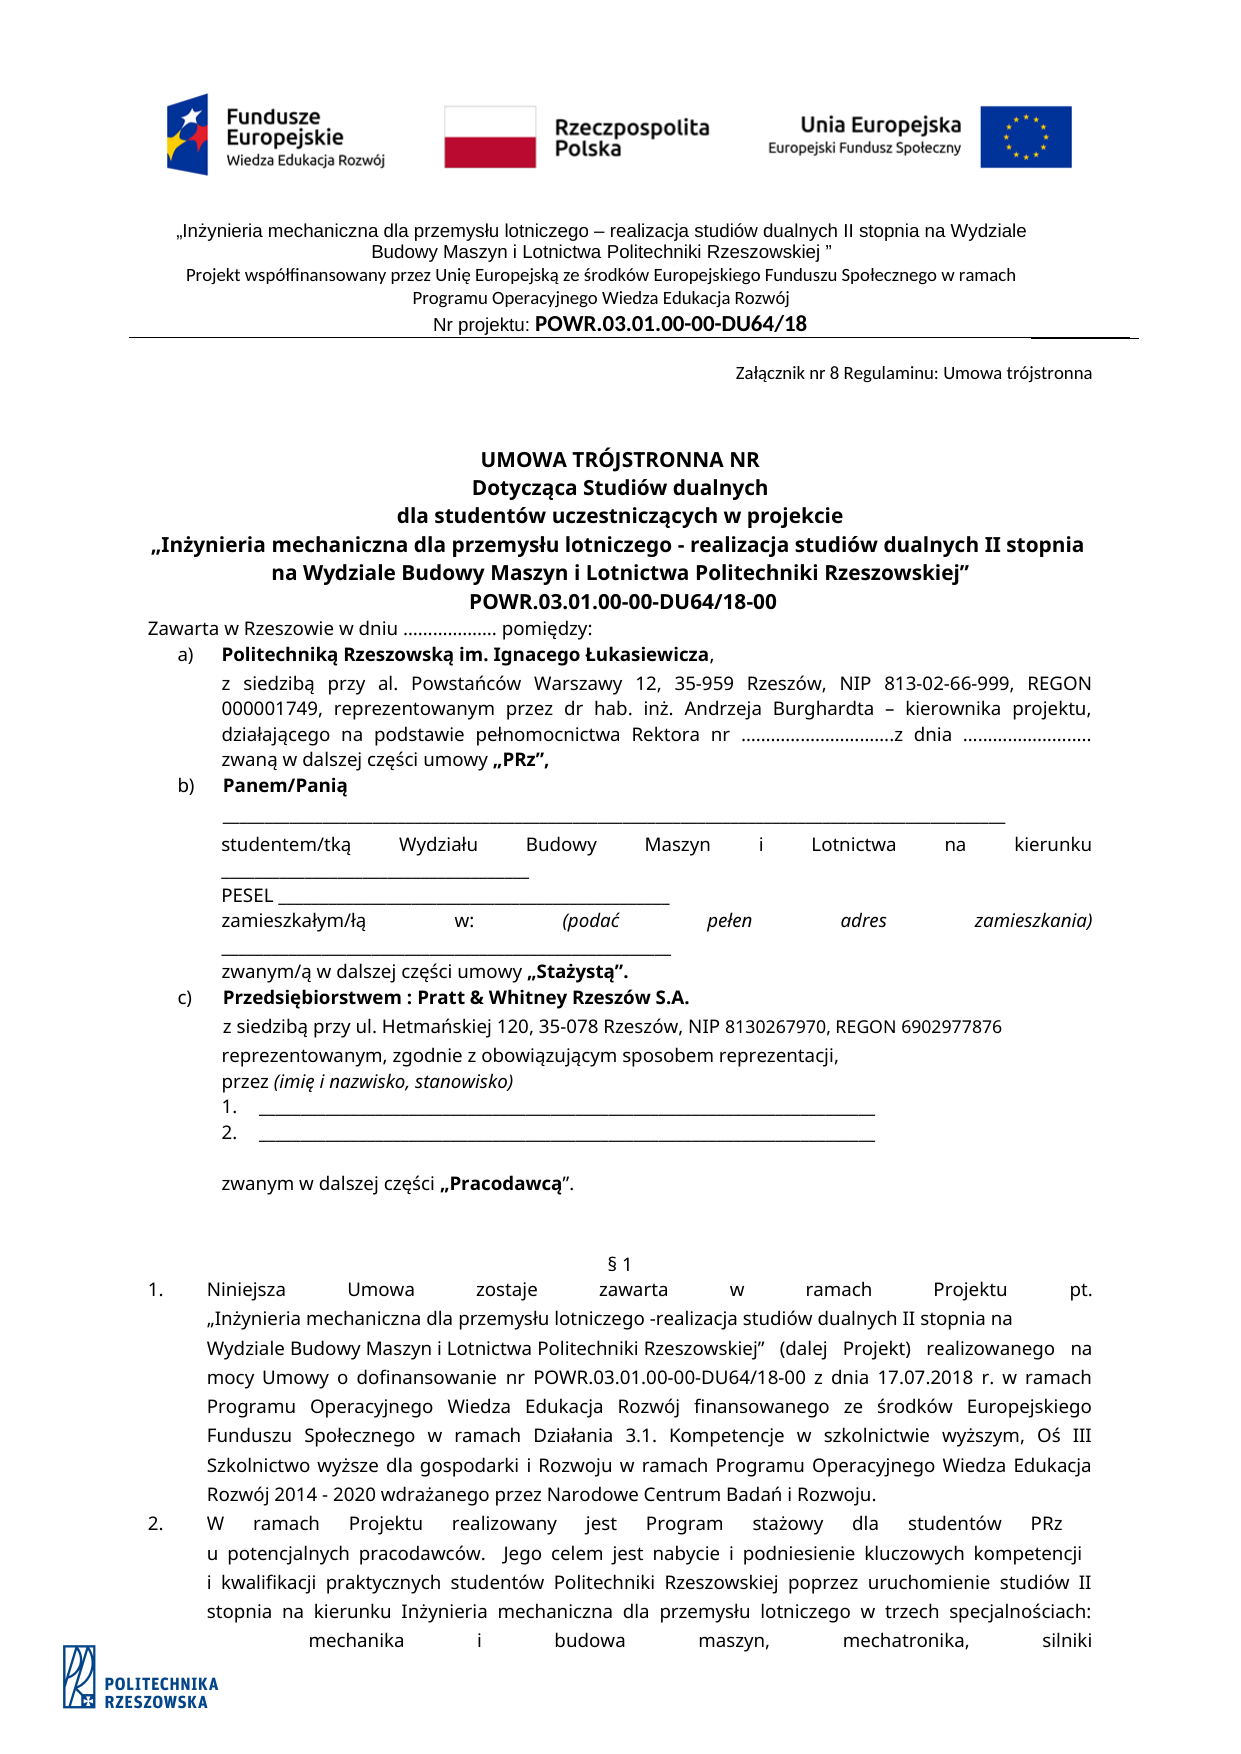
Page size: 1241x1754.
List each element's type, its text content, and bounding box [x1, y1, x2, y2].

text Załącznik nr 8 Regulaminu: Umowa trójstronna [148, 361, 1093, 384]
list Niniejsza Umowa zostaje zawarta w ramach Projektu pt. „Inżynieria mechaniczna dla przemysłu lotniczego -realizacja studiów dualnych II stopnia na Wydziale Budowy Maszyn i Lotnictwa Politechniki Rzeszowskiej” (dalej Projekt) realizowanego na mocy Umowy o dofinansowanie nr POWR.03.01.00-00-DU64/18-00 z dnia 17.07.2018 r. w ramach Programu Operacyjnego Wiedza Edukacja Rozwój finansowanego ze środków Europejskiego Funduszu Społecznego w ramach Działania 3.1. Kompetencje w szkolnictwie wyższym, Oś III Szkolnictwo wyższe dla gospodarki i Rozwoju w ramach Programu Operacyjnego Wiedza Edukacja Rozwój 2014 - 2020 wdrażanego przez Narodowe Centrum Badań i Rozwoju. [148, 1276, 1093, 1507]
list __________________________________________________________________________ [221, 1093, 1093, 1119]
text zamieszkałym/łą w: (podać pełen adres zamieszkania) ______________________________________________________ [221, 907, 1093, 958]
text dla studentów uczestniczących w projekcie „Inżynieria mechaniczna dla przemysłu lotniczego - realizacja studiów dualnych II stopnia na Wydziale Budowy Maszyn i Lotnictwa Politechniki Rzeszowskiej” [148, 502, 1093, 587]
text z siedzibą przy ul. Hetmańskiej 120, 35-078 Rzeszów, NIP 8130267970, REGON 6902977876 [223, 1013, 1093, 1039]
text przez (imię i nazwisko, stanowisko) [221, 1068, 1093, 1093]
text z siedzibą przy al. Powstańców Warszawy 12, 35-959 Rzeszów, NIP 813-02-66-999, REGON 000001749, reprezentowanym przez dr hab. inż. Andrzeja Burghardta – kierownika projektu, działającego na podstawie pełnomocnictwa Rektora nr ………………………….z dnia …………………….. zwaną w dalszej części umowy „PRz”, [221, 670, 1093, 772]
picture [147, 73, 1092, 196]
list Panem/Panią ______________________________________________________________________________________________ [177, 772, 1093, 827]
text reprezentowanym, zgodnie z obowiązującym sposobem reprezentacji, [221, 1042, 1093, 1068]
text § 1 [148, 1251, 1093, 1276]
text PESEL _______________________________________________ [221, 882, 1093, 907]
text zwanym w dalszej części „Pracodawcą”. [221, 1170, 1093, 1196]
text Zawarta w Rzeszowie w dniu ………………. pomiędzy: [148, 615, 1093, 641]
list __________________________________________________________________________ [221, 1119, 1093, 1144]
list Politechniką Rzeszowską im. Ignacego Łukasiewicza, [177, 641, 1093, 666]
text studentem/tką Wydziału Budowy Maszyn i Lotnictwa na kierunku _____________________________________ [221, 831, 1093, 882]
text UMOWA TRÓJSTRONNA NR [148, 445, 1093, 473]
list Przedsiębiorstwem : Pratt & Whitney Rzeszów S.A. [177, 984, 1093, 1009]
picture [51, 1635, 231, 1728]
text Dotycząca Studiów dualnych [148, 473, 1093, 502]
text zwanym/ą w dalszej części umowy „Stażystą”. [148, 958, 1093, 984]
text POWR.03.01.00-00-DU64/18-00 [148, 587, 1093, 615]
